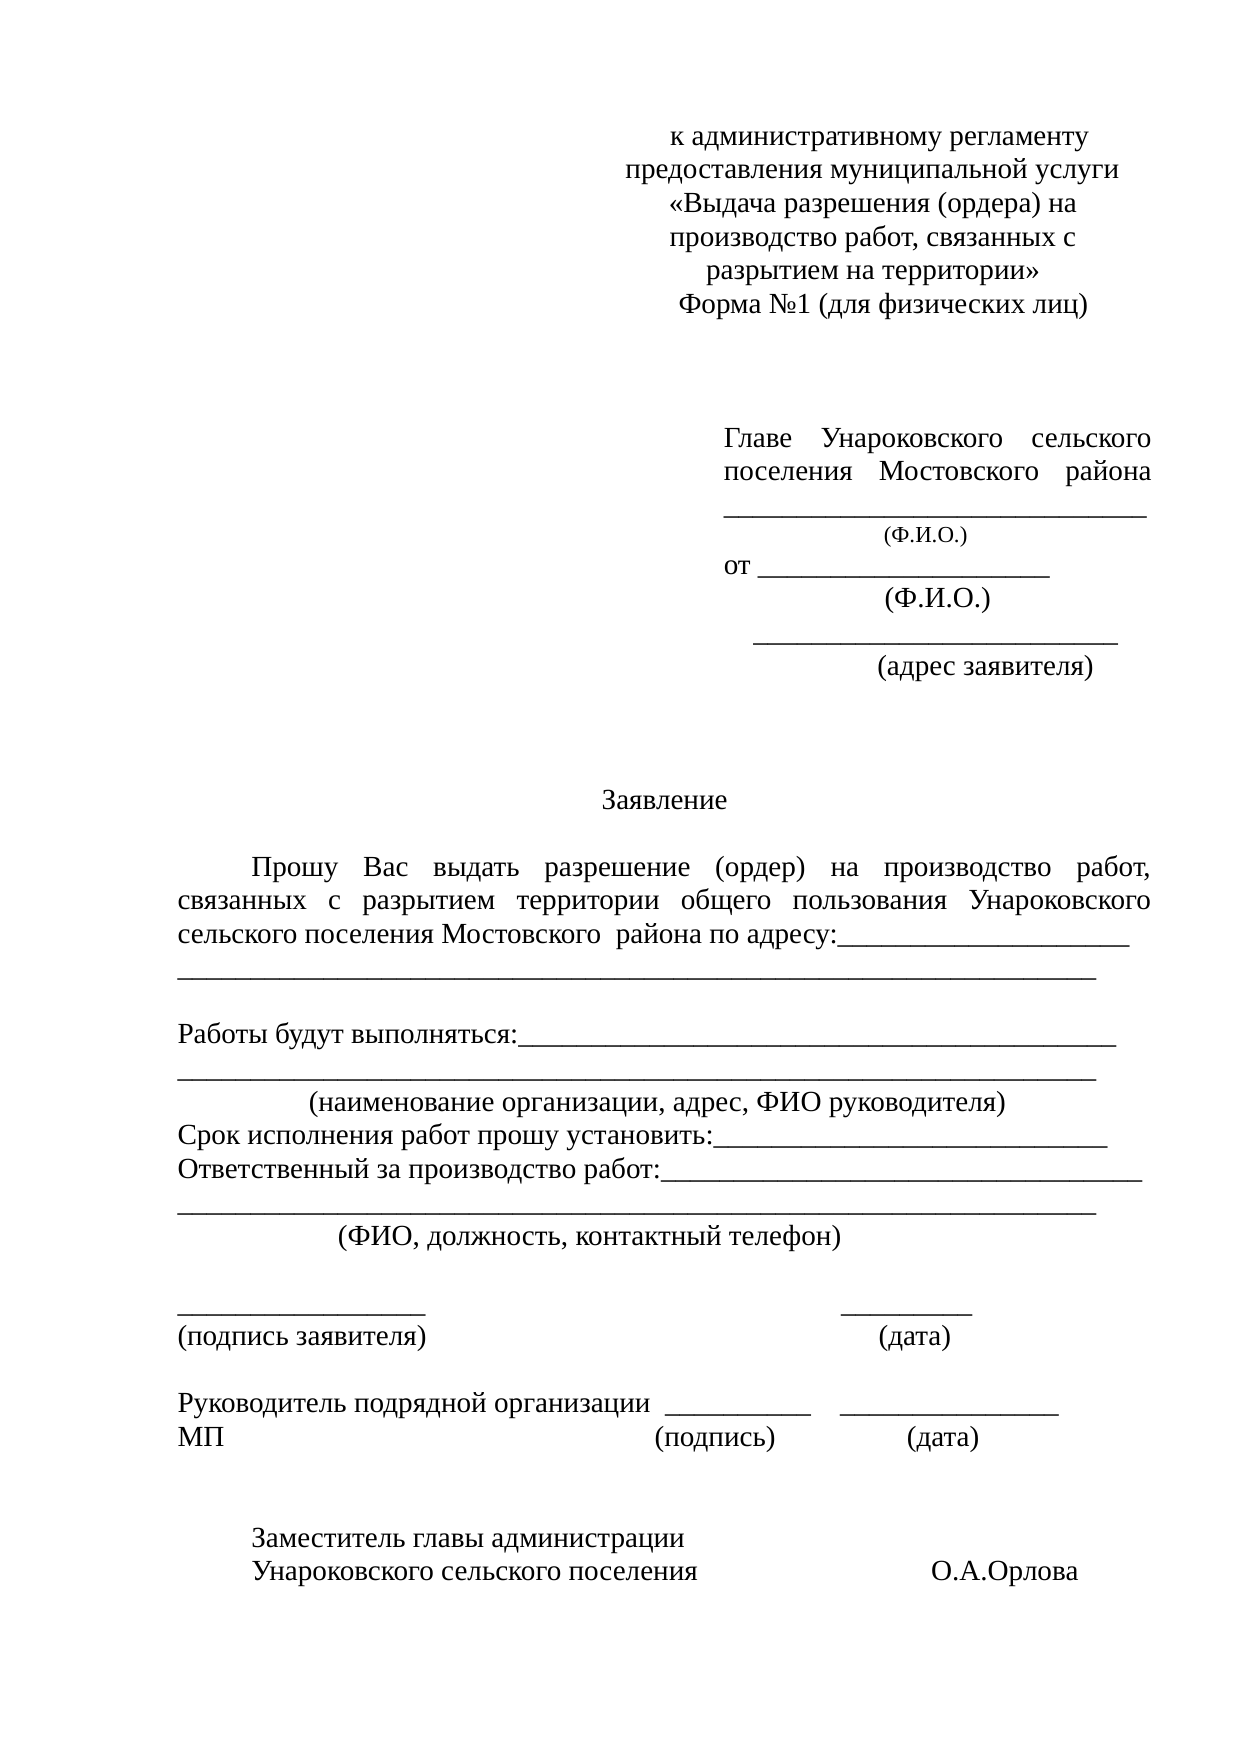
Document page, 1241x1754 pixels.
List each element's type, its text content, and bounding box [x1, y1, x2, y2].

text (Ф.И.О.) [753, 581, 1152, 614]
text Прошу Вас выдать разрешение (ордер) на производство работ, связанных с разрытием территории общего пользования Унароковского сельского поселения Мостовского района по адресу:____________________ [177, 849, 1152, 949]
text (адрес заявителя) [753, 648, 1152, 681]
text Ответственный за производство работ:_________________________________ [177, 1151, 1152, 1184]
text _______________________________________________________________ [177, 949, 1152, 983]
text _________________________ [753, 614, 1152, 648]
text Руководитель подрядной организации __________ _______________ [177, 1386, 1152, 1419]
text _______________________________________________________________ [177, 1050, 1152, 1084]
text _______________________________________________________________ [177, 1184, 1152, 1218]
text от ____________________ [723, 547, 1152, 581]
text (наименование организации, адрес, ФИО руководителя) [177, 1084, 1152, 1117]
text Срок исполнения работ прошу установить:___________________________ [177, 1117, 1152, 1151]
text разрытием на территории» [594, 252, 1152, 286]
text производство работ, связанных с [594, 219, 1152, 252]
text (Ф.И.О.) [723, 521, 1152, 547]
text Заявление [177, 782, 1152, 815]
text (ФИО, должность, контактный телефон) [177, 1218, 1152, 1251]
text Форма №1 (для физических лиц) [177, 286, 1152, 319]
text Заместитель главы администрации [177, 1520, 1152, 1553]
text предоставления муниципальной услуги [177, 152, 1152, 185]
text МП (подпись) (дата) [177, 1419, 1152, 1453]
text Главе Унароковского сельского поселения Мостовского района _____________________________ [723, 420, 1152, 521]
text Работы будут выполняться:_________________________________________ [177, 1017, 1152, 1050]
text «Выдача разрешения (ордера) на [594, 185, 1152, 219]
text к административному регламенту [177, 118, 1152, 152]
text (подпись заявителя) (дата) [177, 1318, 1152, 1352]
text _________________ _________ [177, 1285, 1152, 1318]
text Унароковского сельского поселения О.А.Орлова [177, 1553, 1152, 1587]
